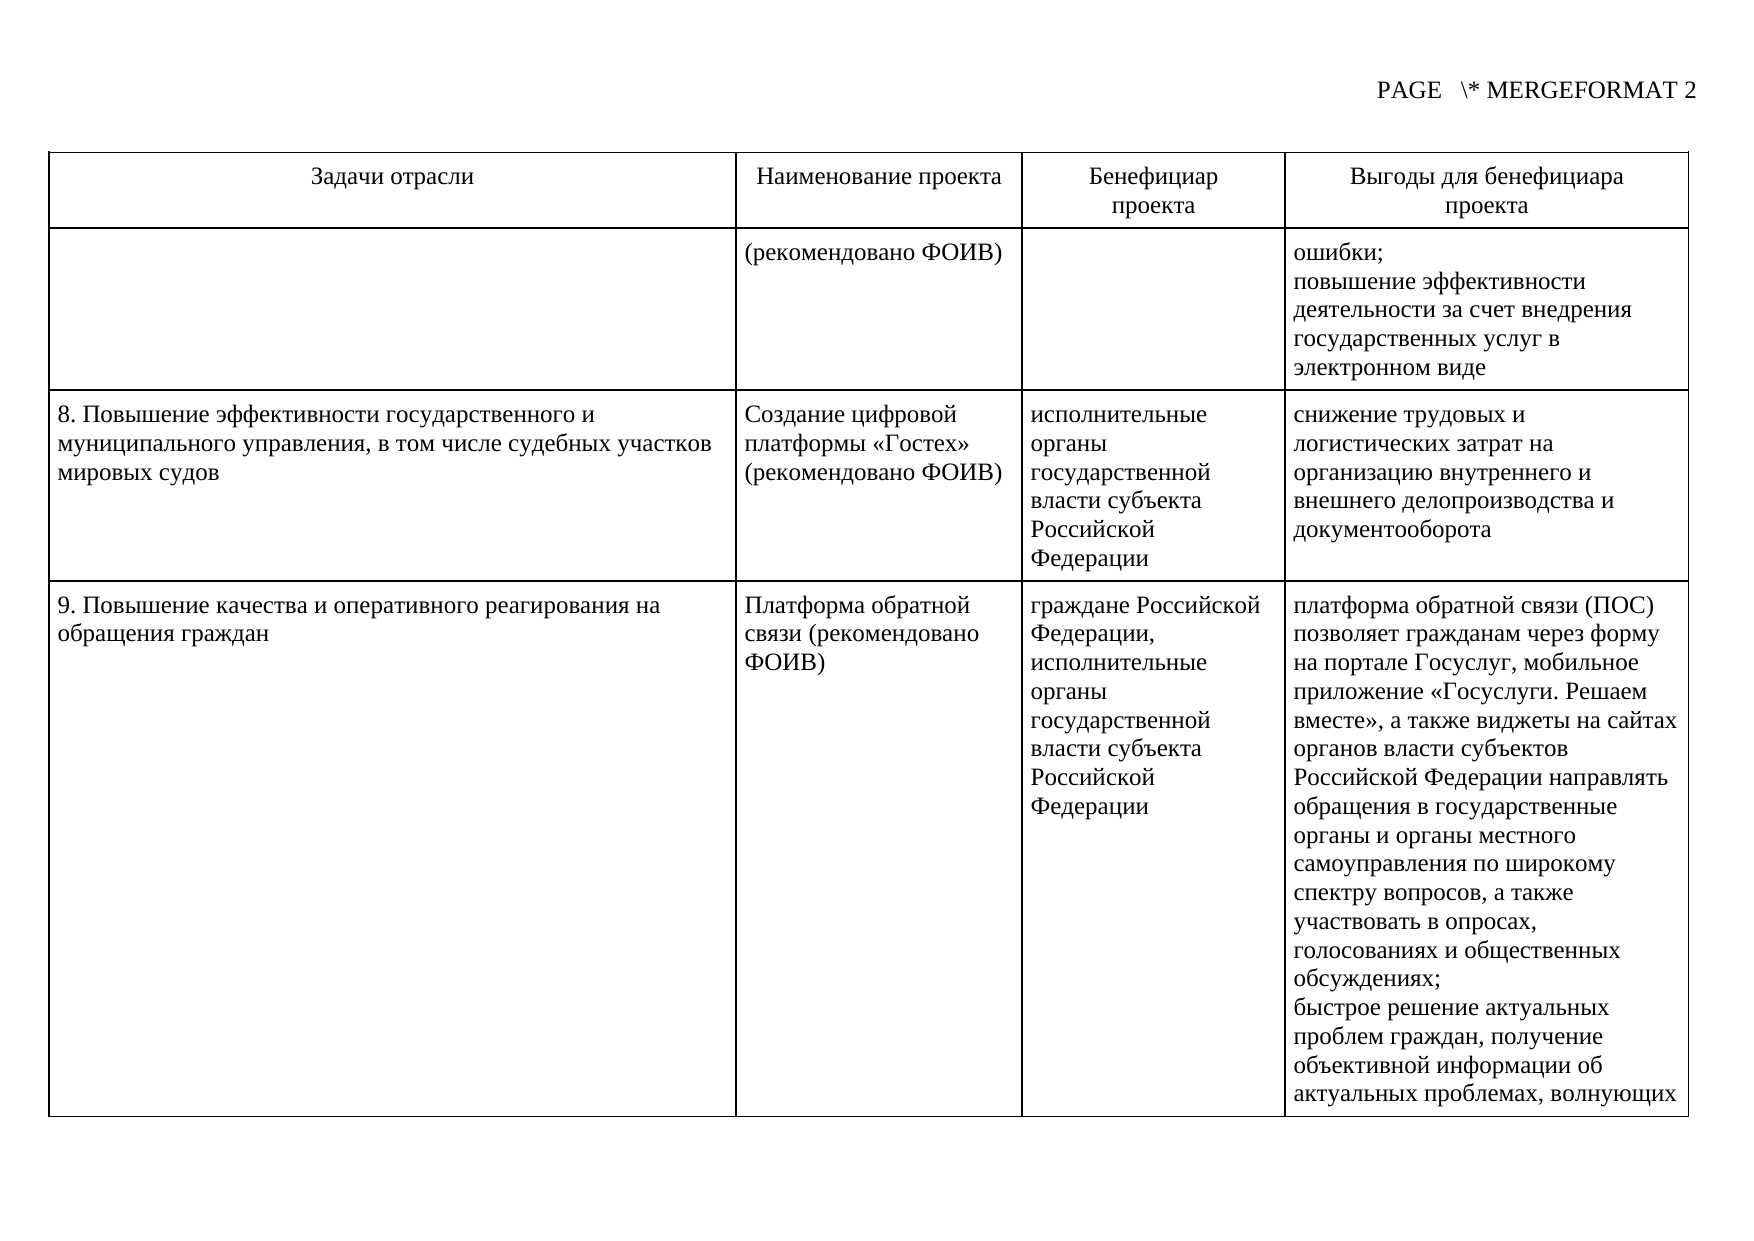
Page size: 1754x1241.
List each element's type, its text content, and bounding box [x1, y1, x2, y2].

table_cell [1286, 229, 1688, 389]
table_header Бенефициар проекта [1023, 153, 1284, 227]
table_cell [737, 229, 1021, 389]
table_cell 8. Повышение эффективности государственного и муниципального управления, в том числе судебных участков мировых судов [50, 391, 735, 580]
table_header Задачи отрасли [50, 153, 735, 227]
table_cell Создание цифровой платформы «Гостех» (рекомендовано ФОИВ) [737, 391, 1021, 580]
table_cell снижение трудовых и логистических затрат на организацию внутреннего и внешнего делопроизводства и документооборота [1286, 391, 1688, 580]
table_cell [1023, 582, 1284, 1116]
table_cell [50, 582, 735, 1116]
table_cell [50, 229, 735, 389]
table_cell исполнительные органы государственной власти субъекта Российской Федерации [1023, 391, 1284, 580]
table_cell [1286, 582, 1688, 1116]
table_header Выгоды для бенефициара проекта [1286, 153, 1688, 227]
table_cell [737, 582, 1021, 1116]
table_header Наименование проекта [737, 153, 1021, 227]
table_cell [1023, 229, 1284, 389]
